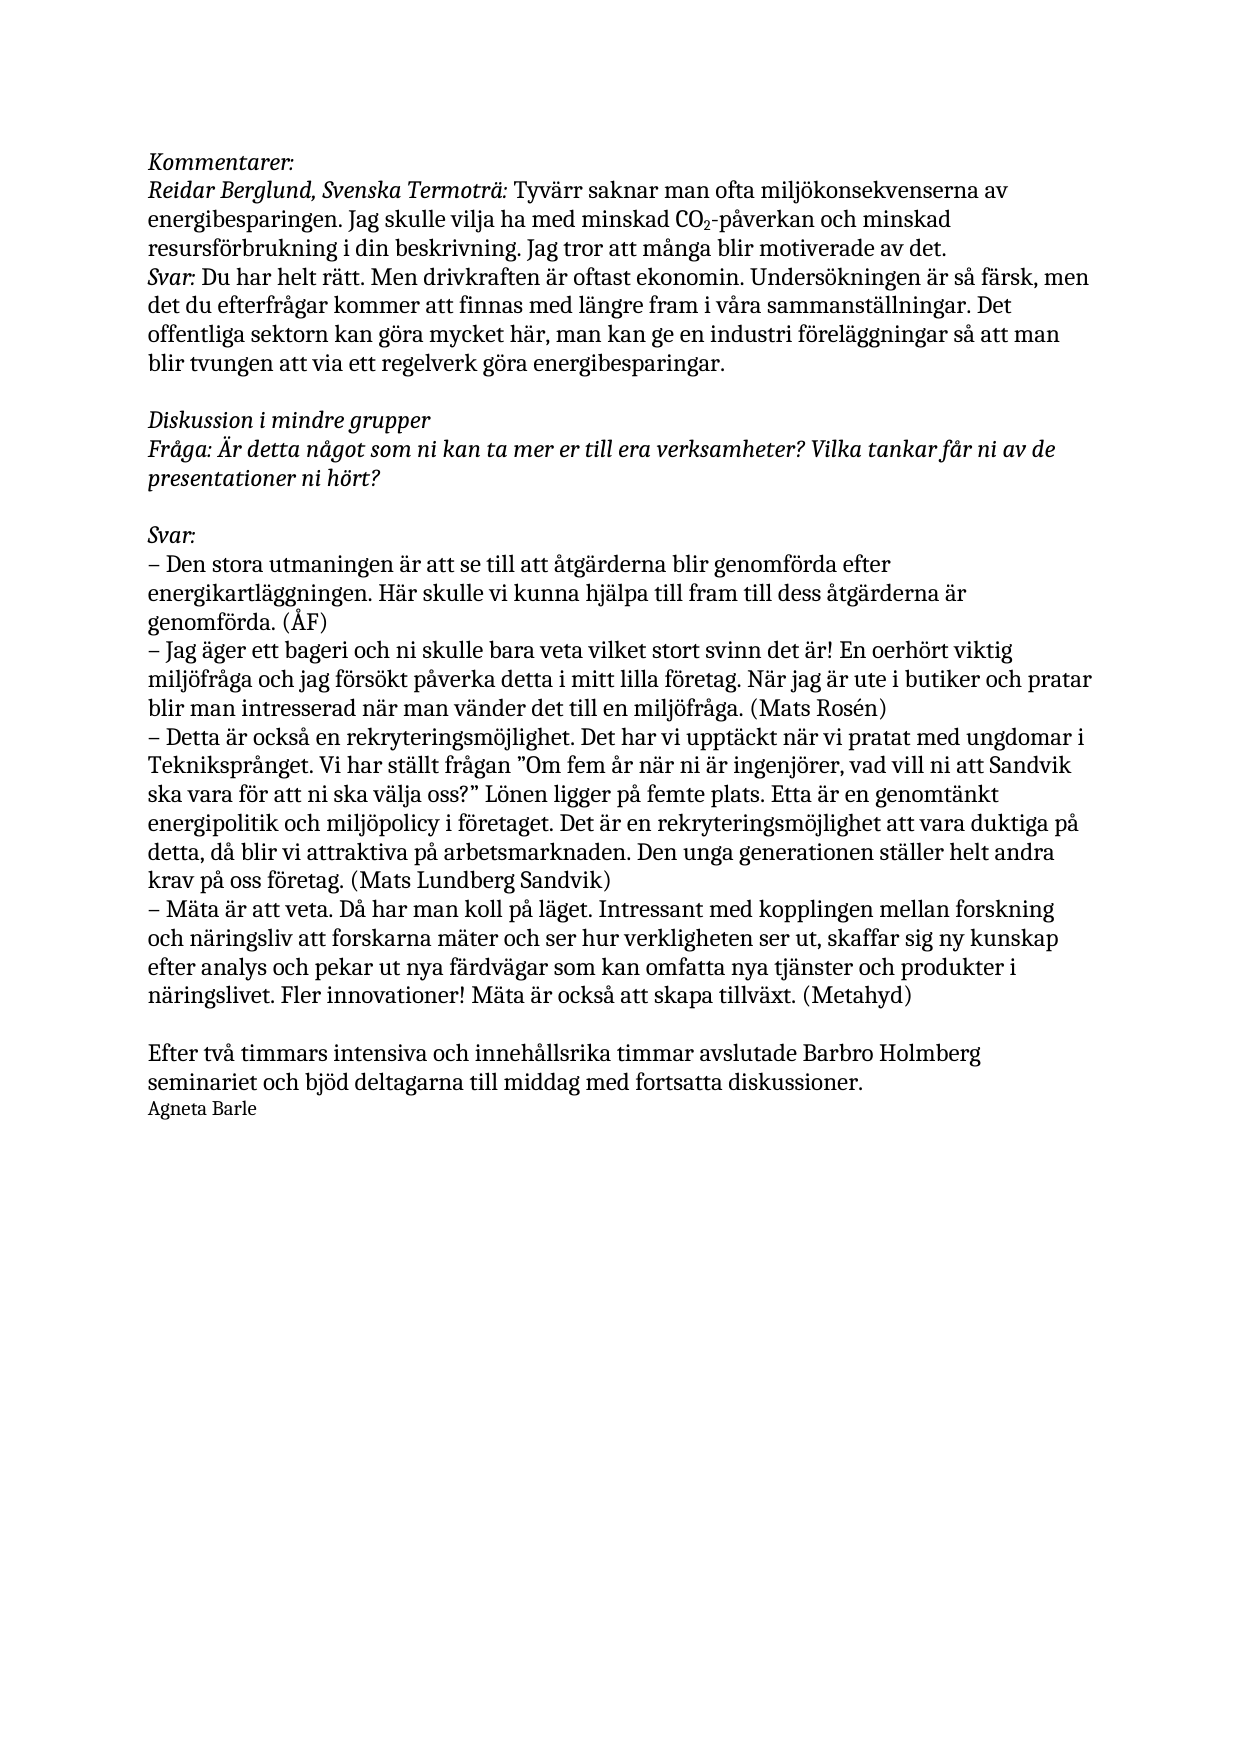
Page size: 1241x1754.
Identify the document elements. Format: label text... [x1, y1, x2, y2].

text Svar: [148, 521, 1093, 550]
text Efter två timmars intensiva och innehållsrika timmar avslutade Barbro Holmberg seminariet och bjöd deltagarna till middag med fortsatta diskussioner. [148, 1039, 1093, 1096]
text Agneta Barle [148, 1096, 1093, 1120]
text Diskussion i mindre grupper [148, 406, 1093, 435]
text – Den stora utmaningen är att se till att åtgärderna blir genomförda efter energikartläggningen. Här skulle vi kunna hjälpa till fram till dess åtgärderna är genomförda. (ÅF) [148, 550, 1093, 636]
text – Detta är också en rekryteringsmöjlighet. Det har vi upptäckt när vi pratat med ungdomar i Tekniksprånget. Vi har ställt frågan ”Om fem år när ni är ingenjörer, vad vill ni att Sandvik ska vara för att ni ska välja oss?” Lönen ligger på femte plats. Etta är en genomtänkt energipolitik och miljöpolicy i företaget. Det är en rekryteringsmöjlighet att vara duktiga på detta, då blir vi attraktiva på arbetsmarknaden. Den unga generationen ställer helt andra krav på oss företag. (Mats Lundberg Sandvik) [148, 723, 1093, 895]
text Fråga: Är detta något som ni kan ta mer er till era verksamheter? Vilka tankar får ni av de presentationer ni hört? [148, 435, 1093, 493]
text – Jag äger ett bageri och ni skulle bara veta vilket stort svinn det är! En oerhört viktig miljöfråga och jag försökt påverka detta i mitt lilla företag. När jag är ute i butiker och pratar blir man intresserad när man vänder det till en miljöfråga. (Mats Rosén) [148, 636, 1093, 723]
text Svar: Du har helt rätt. Men drivkraften är oftast ekonomin. Undersökningen är så färsk, men det du efterfrågar kommer att finnas med längre fram i våra sammanställningar. Det offentliga sektorn kan göra mycket här, man kan ge en industri föreläggningar så att man blir tvungen att via ett regelverk göra energibesparingar. [148, 263, 1093, 378]
text – Mäta är att veta. Då har man koll på läget. Intressant med kopplingen mellan forskning och näringsliv att forskarna mäter och ser hur verkligheten ser ut, skaffar sig ny kunskap efter analys och pekar ut nya färdvägar som kan omfatta nya tjänster och produkter i näringslivet. Fler innovationer! Mäta är också att skapa tillväxt. (Metahyd) [148, 895, 1093, 1010]
text Reidar Berglund, Svenska Termoträ: Tyvärr saknar man ofta miljökonsekvenserna av energibesparingen. Jag skulle vilja ha med minskad CO2-påverkan och minskad resursförbrukning i din beskrivning. Jag tror att många blir motiverade av det. [148, 176, 1093, 263]
text Kommentarer: [148, 148, 1093, 176]
